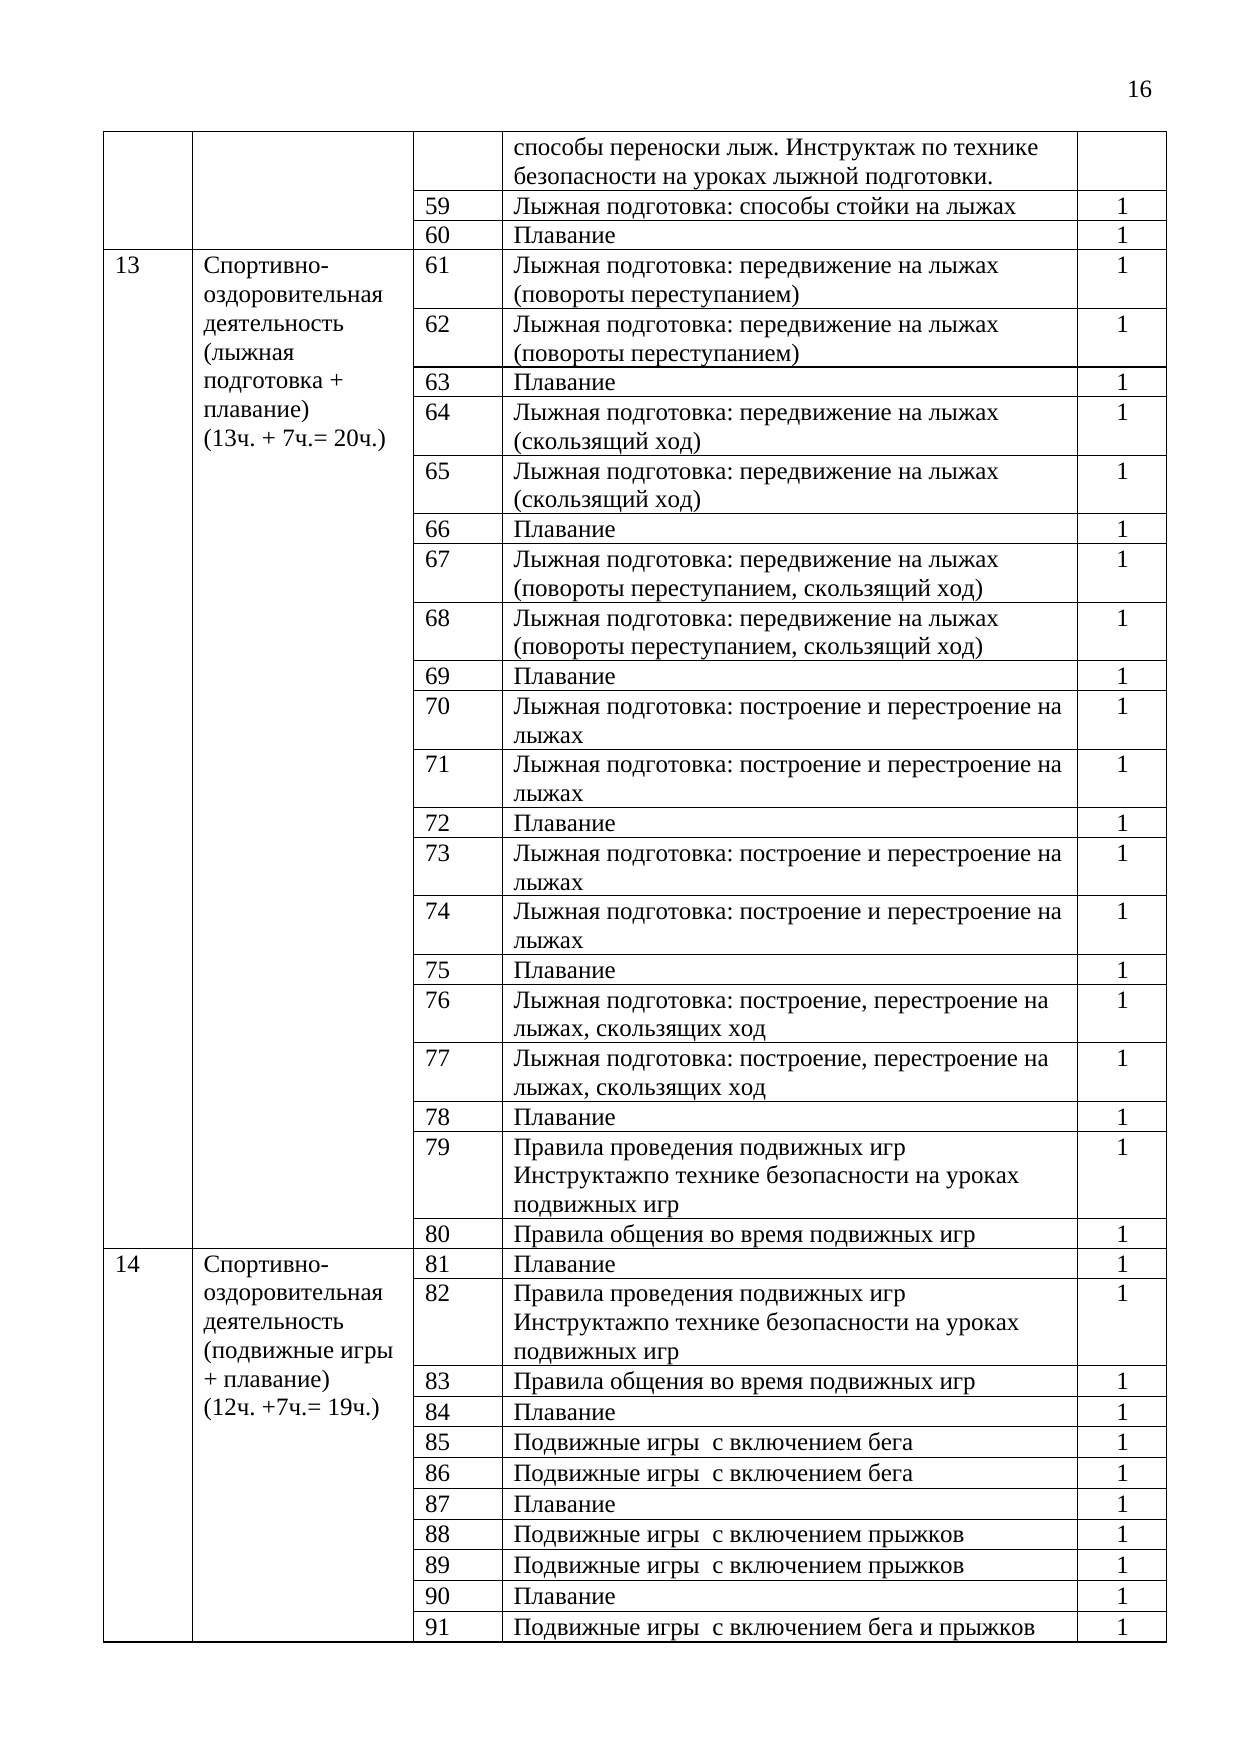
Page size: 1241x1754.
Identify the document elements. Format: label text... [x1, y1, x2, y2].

table_cell Лыжная подготовка: построение и перестроение на лыжах [503, 750, 1077, 807]
table_cell Плавание [503, 1397, 1077, 1426]
table_cell Лыжная подготовка: передвижение на лыжах (скользящий ход) [503, 397, 1077, 455]
table_cell 65 [414, 456, 502, 513]
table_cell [503, 1612, 1077, 1641]
table_cell 77 [414, 1043, 502, 1101]
table_cell Лыжная подготовка: передвижение на лыжах (повороты переступанием) [503, 250, 1077, 308]
table_cell Лыжная подготовка: способы стойки на лыжах [503, 191, 1077, 219]
table_cell Правила общения во время подвижных игр [503, 1366, 1077, 1396]
table_cell 88 [414, 1520, 502, 1549]
table_cell 70 [414, 691, 502, 748]
table_cell Лыжная подготовка: передвижение на лыжах (повороты переступанием) [503, 309, 1077, 366]
table_cell 78 [414, 1102, 502, 1131]
table_cell 1 [1078, 544, 1166, 602]
table_cell 14 [104, 1249, 192, 1641]
table_cell 83 [414, 1366, 502, 1396]
table_cell Спортивно-оздоровительная деятельность (подвижные игры + плавание) (12ч. +7ч.= 19ч.) [193, 1249, 413, 1641]
table_cell Плавание [503, 808, 1077, 837]
table_cell 1 [1078, 808, 1166, 837]
table_cell 1 [1078, 1427, 1166, 1457]
table_cell 1 [1078, 1489, 1166, 1518]
table_cell 1 [1078, 838, 1166, 895]
table_cell 84 [414, 1397, 502, 1426]
table_cell Спортивно-оздоровительная деятельность (лыжная подготовка + плавание) (13ч. + 7ч.= 20ч.) [193, 250, 413, 1248]
table_cell Плавание [503, 1489, 1077, 1518]
table_cell 89 [414, 1550, 502, 1580]
table_cell Лыжная подготовка: построение, перестроение на лыжах, скользящих ход [503, 1043, 1077, 1101]
table_cell 58 [414, 132, 502, 190]
table_cell 1 [1078, 955, 1166, 984]
table_cell Подвижные игры с включением бега [503, 1458, 1077, 1488]
table_cell 1 [1078, 1550, 1166, 1580]
table_cell Лыжная подготовка: построение и перестроение на лыжах [503, 691, 1077, 748]
table_cell 86 [414, 1458, 502, 1488]
table_cell 1 [1078, 1520, 1166, 1549]
table_cell Лыжная подготовка: передвижение на лыжах (скользящий ход) [503, 456, 1077, 513]
table_cell 1 [1078, 661, 1166, 690]
table_cell 1 [1078, 1249, 1166, 1277]
table_cell 63 [414, 368, 502, 396]
table_cell 82 [414, 1279, 502, 1365]
table_cell Лыжная подготовка: передвижение на лыжах (повороты переступанием, скользящий ход) [503, 603, 1077, 660]
table_cell 1 [1078, 514, 1166, 543]
table_cell 1 [1078, 368, 1166, 396]
table_cell 90 [414, 1581, 502, 1611]
table_cell 76 [414, 985, 502, 1042]
table_cell 87 [414, 1489, 502, 1518]
table_cell 1 [1078, 691, 1166, 748]
table_cell 1 [1078, 1132, 1166, 1218]
table_cell 91 [414, 1612, 502, 1641]
table_cell 1 [1078, 456, 1166, 513]
table_cell Лыжная подготовка: передвижение на лыжах (повороты переступанием, скользящий ход) [503, 544, 1077, 602]
table_cell 85 [414, 1427, 502, 1457]
table_cell 64 [414, 397, 502, 455]
table_cell Плавание [503, 221, 1077, 249]
table_cell Подвижные игры с включением бега [503, 1427, 1077, 1457]
table_cell 74 [414, 896, 502, 954]
table_cell 1 [1078, 1219, 1166, 1248]
table_cell 1 [1078, 309, 1166, 366]
table_cell 1 [1078, 1279, 1166, 1365]
table_cell 69 [414, 661, 502, 690]
table_cell 1 [1078, 1458, 1166, 1488]
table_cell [503, 132, 1077, 190]
table_cell 1 [1078, 603, 1166, 660]
table_cell Плавание [503, 1249, 1077, 1277]
table_cell Лыжная подготовка: построение, перестроение на лыжах, скользящих ход [503, 985, 1077, 1042]
table_cell 1 [1078, 1612, 1166, 1641]
table_cell Правила общения во время подвижных игр [503, 1219, 1077, 1248]
table_cell 81 [414, 1249, 502, 1277]
table_cell 72 [414, 808, 502, 837]
table_cell Плавание [503, 955, 1077, 984]
table_cell 1 [1078, 132, 1166, 190]
table_cell 66 [414, 514, 502, 543]
table_cell 59 [414, 191, 502, 219]
table_cell 1 [1078, 1397, 1166, 1426]
table_cell 1 [1078, 1043, 1166, 1101]
table_cell Плавание [503, 368, 1077, 396]
table_cell 73 [414, 838, 502, 895]
table_cell Плавание [503, 1581, 1077, 1611]
table_cell Подвижные игры с включением прыжков [503, 1550, 1077, 1580]
table_cell Плавание [503, 514, 1077, 543]
table_cell 71 [414, 750, 502, 807]
table_cell 1 [1078, 221, 1166, 249]
table_cell 75 [414, 955, 502, 984]
table_cell 61 [414, 250, 502, 308]
table_cell Правила проведения подвижных игр Инструктажпо технике безопасности на уроках подвижных игр [503, 1132, 1077, 1218]
table_cell Правила проведения подвижных игр Инструктажпо технике безопасности на уроках подвижных игр [503, 1279, 1077, 1365]
table_cell 67 [414, 544, 502, 602]
table_cell 13 [104, 250, 192, 1248]
table_cell Лыжная подготовка: построение и перестроение на лыжах [503, 838, 1077, 895]
table_cell Плавание [503, 661, 1077, 690]
table_cell 1 [1078, 191, 1166, 219]
table_cell 60 [414, 221, 502, 249]
table_cell 1 [1078, 985, 1166, 1042]
table_cell 80 [414, 1219, 502, 1248]
table_cell 1 [1078, 896, 1166, 954]
table_cell 79 [414, 1132, 502, 1218]
table_cell Плавание [503, 1102, 1077, 1131]
table_cell 1 [1078, 1366, 1166, 1396]
table_cell 1 [1078, 750, 1166, 807]
table_cell 1 [1078, 250, 1166, 308]
table_cell Лыжная подготовка: построение и перестроение на лыжах [503, 896, 1077, 954]
table_cell 68 [414, 603, 502, 660]
table_cell 1 [1078, 1581, 1166, 1611]
table_cell Подвижные игры с включением прыжков [503, 1520, 1077, 1549]
table_cell 62 [414, 309, 502, 366]
table_cell 1 [1078, 397, 1166, 455]
table_cell 1 [1078, 1102, 1166, 1131]
